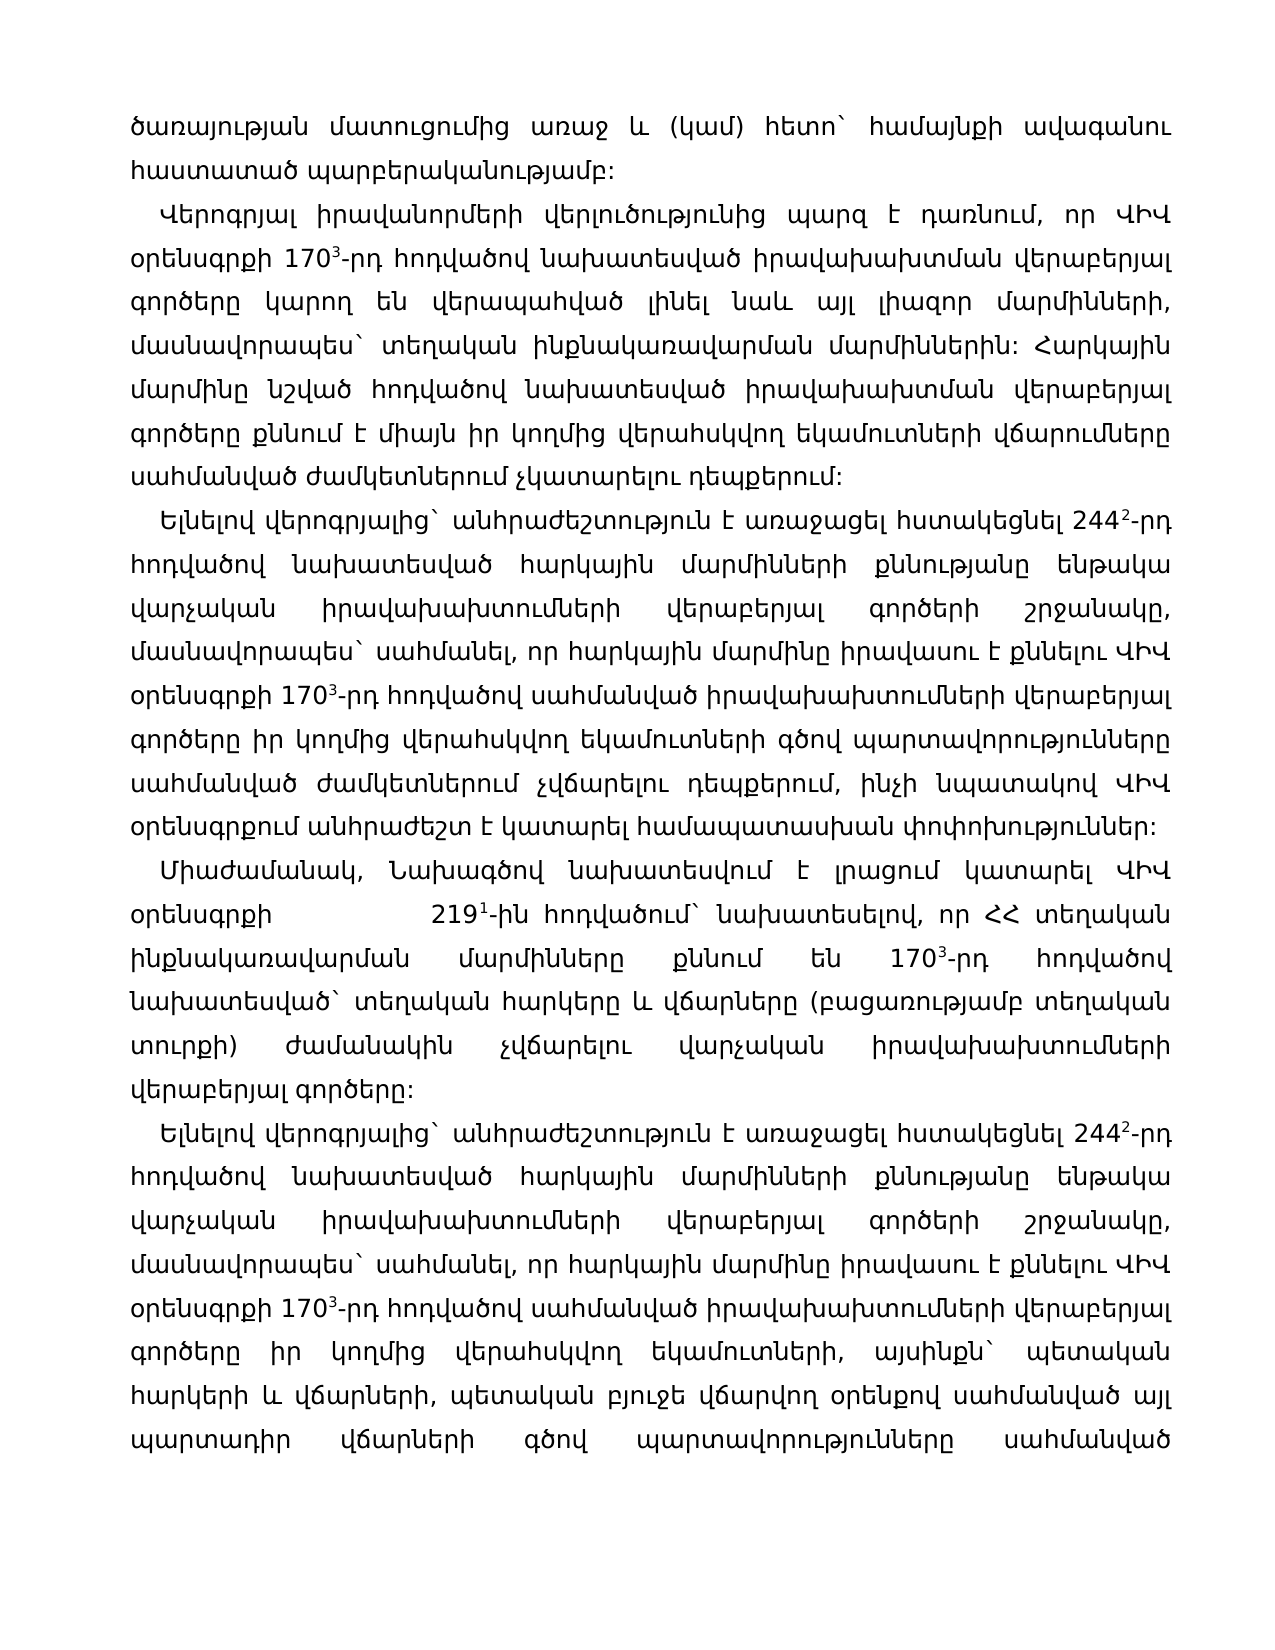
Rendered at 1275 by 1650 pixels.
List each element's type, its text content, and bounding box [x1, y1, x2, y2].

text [130, 112, 1172, 185]
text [130, 1119, 1172, 1454]
text Վերոգրյալ իրավանորմերի վերլուծությունից պարզ է դառնում, որ ՎԻՎ օրենսգրքի 1703-րդ հոդվածով նախատեսված իրավախախտման վերաբերյալ գործերը կարող են վերապահված լինել նաև այլ լիազոր մարմինների, մասնավորապես` տեղական ինքնակառավարման մարմիններին: Հարկային մարմինը նշված հոդվածով նախատեսված իրավախախտման վերաբերյալ գործերը քննում է միայն իր կողմից վերահսկվող եկամուտների վճարումները սահմանված ժամկետներում չկատարելու դեպքերում: [130, 200, 1172, 492]
text Միաժամանակ, Նախագծով նախատեսվում է լրացում կատարել ՎԻՎ օրենսգրքի 2191-ին հոդվածում` նախատեսելով, որ ՀՀ տեղական ինքնակառավարման մարմինները քննում են 1703-րդ հոդվածով նախատեսված` տեղական հարկերը և վճարները (բացառությամբ տեղական տուրքի) ժամանակին չվճարելու վարչական իրավախախտումների վերաբերյալ գործերը: [130, 856, 1172, 1104]
text Ելնելով վերոգրյալից` անհրաժեշտություն է առաջացել հստակեցնել 2442-րդ հոդվածով նախատեսված հարկային մարմինների քննությանը ենթակա վարչական իրավախախտումների վերաբերյալ գործերի շրջանակը, մասնավորապես` սահմանել, որ հարկային մարմինը իրավասու է քննելու ՎԻՎ օրենսգրքի 1703-րդ հոդվածով սահմանված իրավախախտումների վերաբերյալ գործերը իր կողմից վերահսկվող եկամուտների գծով պարտավորությունները սահմանված ժամկետներում չվճարելու դեպքերում, ինչի նպատակով ՎԻՎ օրենսգրքում անհրաժեշտ է կատարել համապատասխան փոփոխություններ: [130, 506, 1172, 842]
